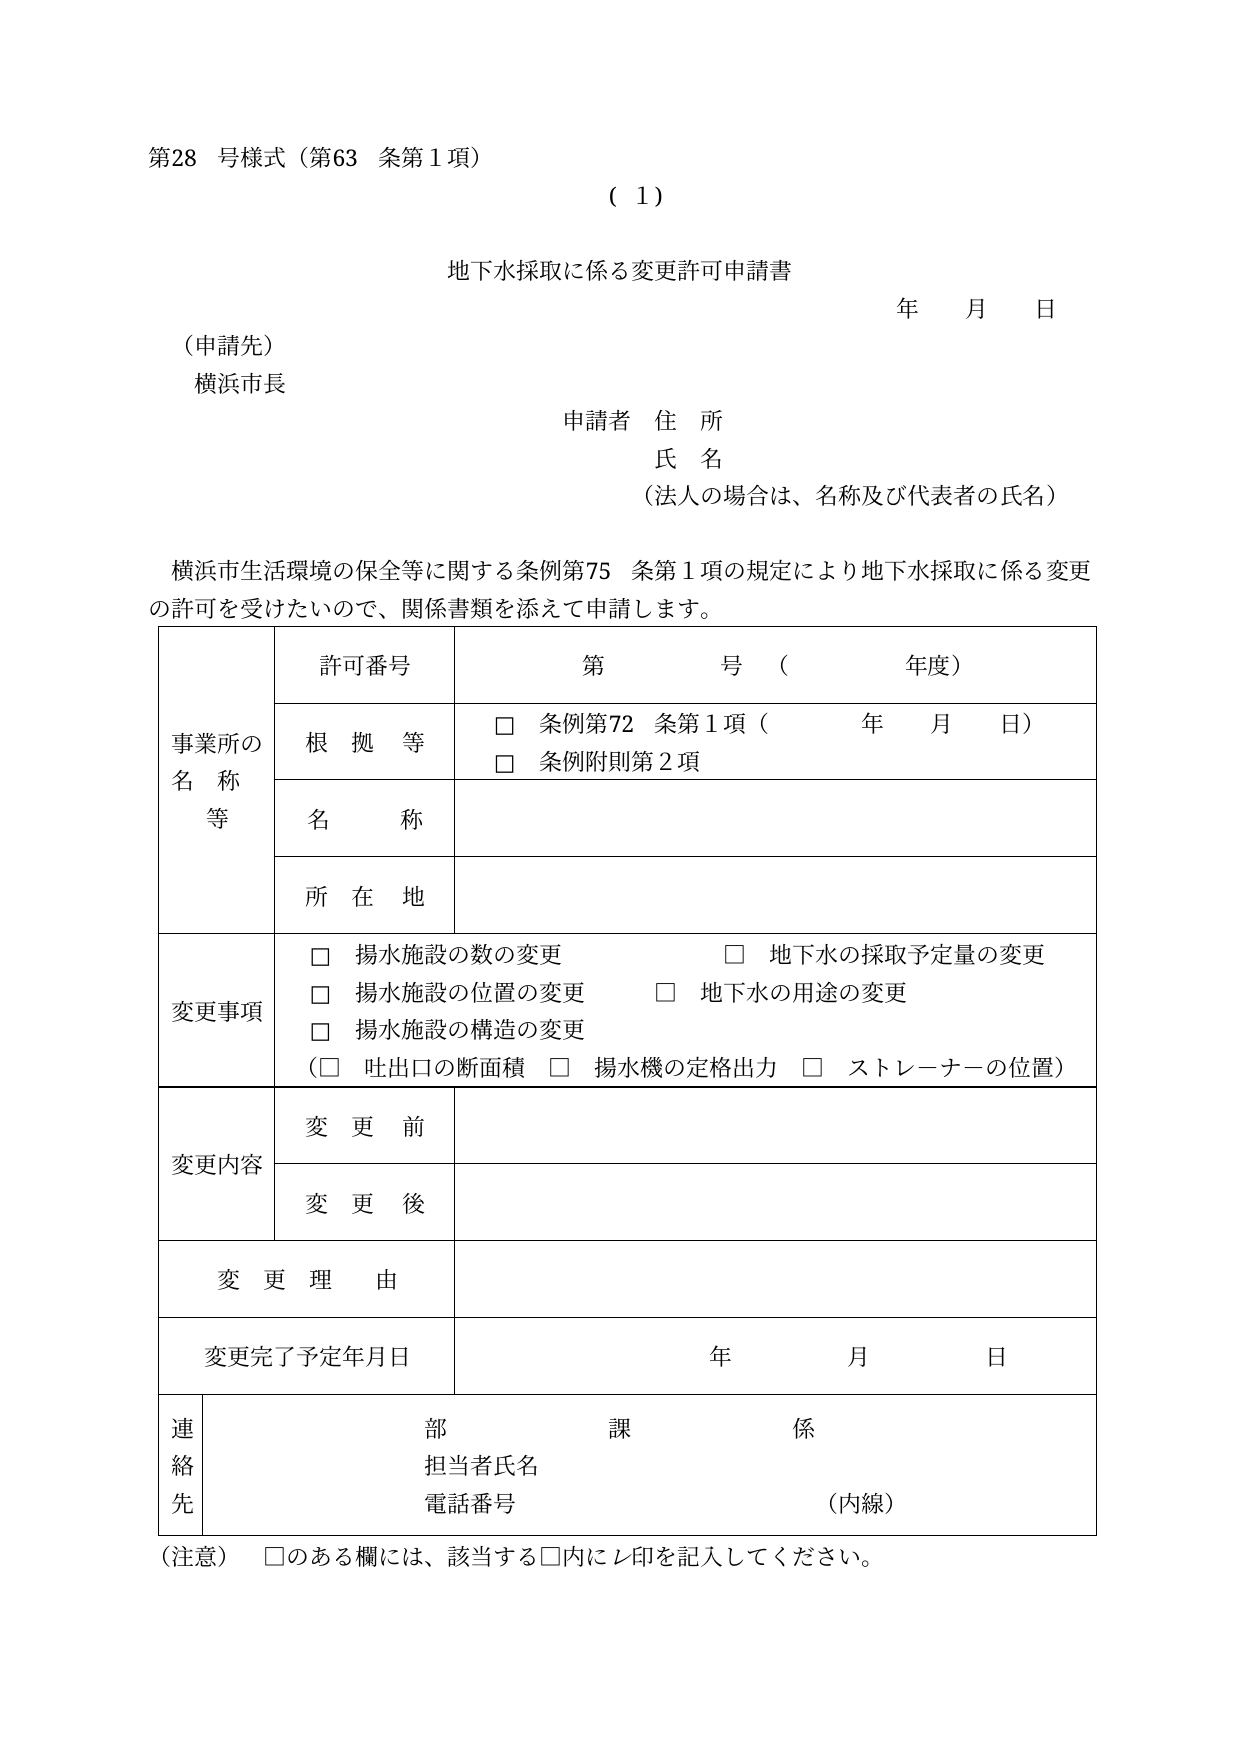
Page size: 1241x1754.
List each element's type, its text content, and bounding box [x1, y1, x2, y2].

table_header 第 号 （ 年度） [455, 627, 1096, 703]
table_cell [455, 1088, 1096, 1163]
table_cell 所在地 [275, 857, 454, 933]
table_cell [455, 857, 1096, 933]
text 横浜市長 [148, 363, 1092, 401]
table_cell 変更完了予定年月日 [159, 1318, 454, 1393]
text 年 月 日 [148, 288, 1092, 326]
table_cell 変更後 [275, 1164, 454, 1240]
table_cell 変更内容 [159, 1088, 274, 1240]
table_cell 年 月 日 [455, 1318, 1096, 1393]
table_cell 名称 [275, 780, 454, 856]
text （法人の場合は、名称及び代表者の氏名） [148, 476, 1092, 513]
table_cell [455, 1241, 1096, 1317]
text 第28号様式（第63条第１項） [148, 138, 1092, 176]
text 横浜市生活環境の保全等に関する条例第75条第１項の規定により地下水採取に係る変更の許可を受けたいので、関係書類を添えて申請します。 [148, 551, 1092, 626]
text （注意） □のある欄には、該当する□内にレ印を記入してください。 [148, 1536, 1092, 1574]
table_header 許可番号 [275, 627, 454, 703]
table_cell 部 課 係 担当者氏名 電話番号 （内線） [203, 1395, 1096, 1535]
table_cell □ 条例第72条第１項（ 年 月 日） □ 条例附則第２項 [455, 704, 1096, 779]
table_cell 連絡先 [159, 1395, 202, 1535]
table_cell [455, 1164, 1096, 1240]
text 申請者 住 所 [148, 401, 1092, 438]
text （申請先） [148, 326, 1092, 363]
table_cell 変更理由 [159, 1241, 454, 1317]
text (１) [148, 176, 1092, 213]
table_cell 根拠等 [275, 704, 454, 779]
table_header 事業所の 名称等 [159, 627, 274, 933]
table_cell 変更事項 [159, 934, 274, 1086]
text 地下水採取に係る変更許可申請書 [148, 251, 1092, 288]
table_cell [455, 780, 1096, 856]
table_cell □ 揚水施設の数の変更 □ 地下水の採取予定量の変更 □ 揚水施設の位置の変更 □ 地下水の用途の変更 □ 揚水施設の構造の変更 （□ 吐出口の断面積 □ 揚水機の定格出力 □ ストレ－ナ－の位置） [275, 934, 1096, 1086]
table_cell 変更前 [275, 1088, 454, 1163]
text 氏 名 [148, 438, 1092, 476]
